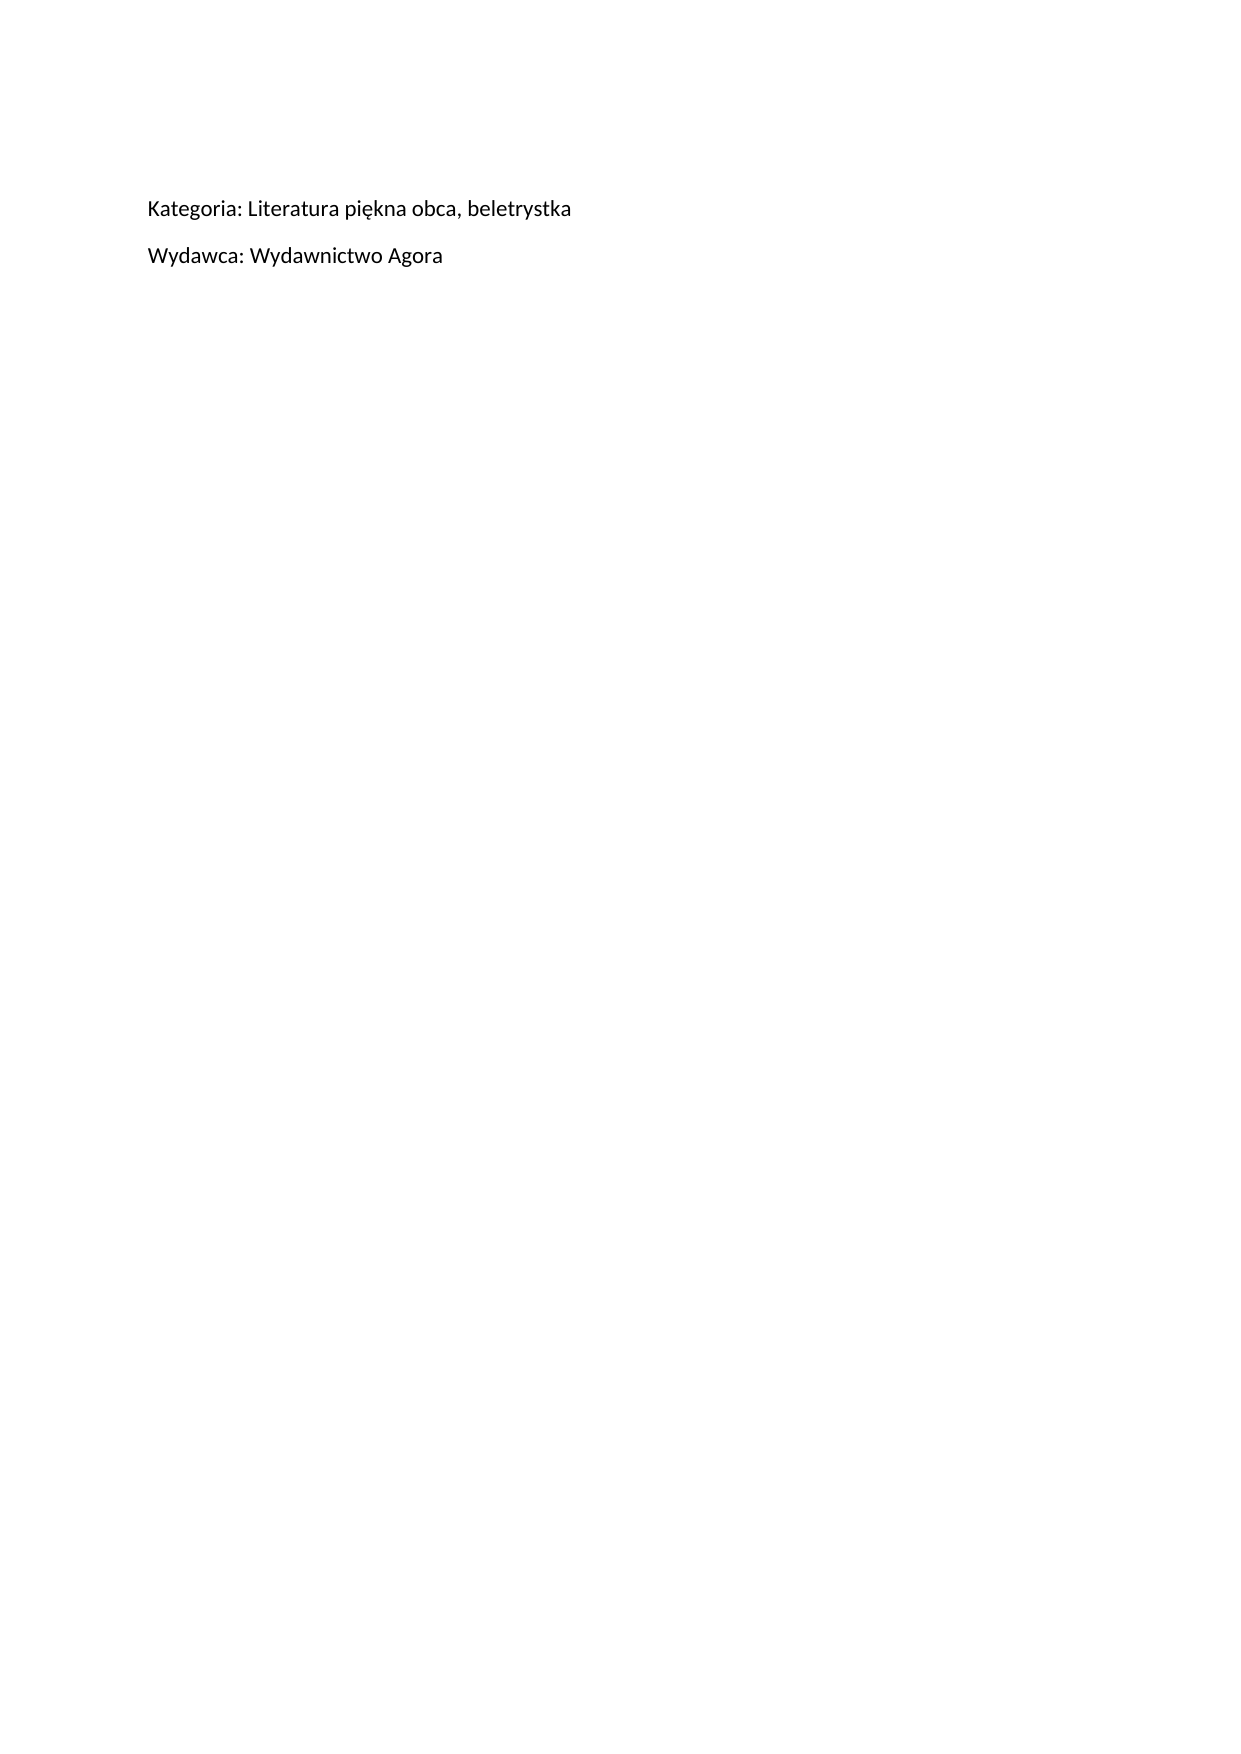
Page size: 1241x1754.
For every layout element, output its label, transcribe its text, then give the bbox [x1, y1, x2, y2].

text Wydawca: Wydawnictwo Agora [148, 241, 1093, 269]
text Kategoria: Literatura piękna obca, beletrystka [148, 194, 1093, 222]
